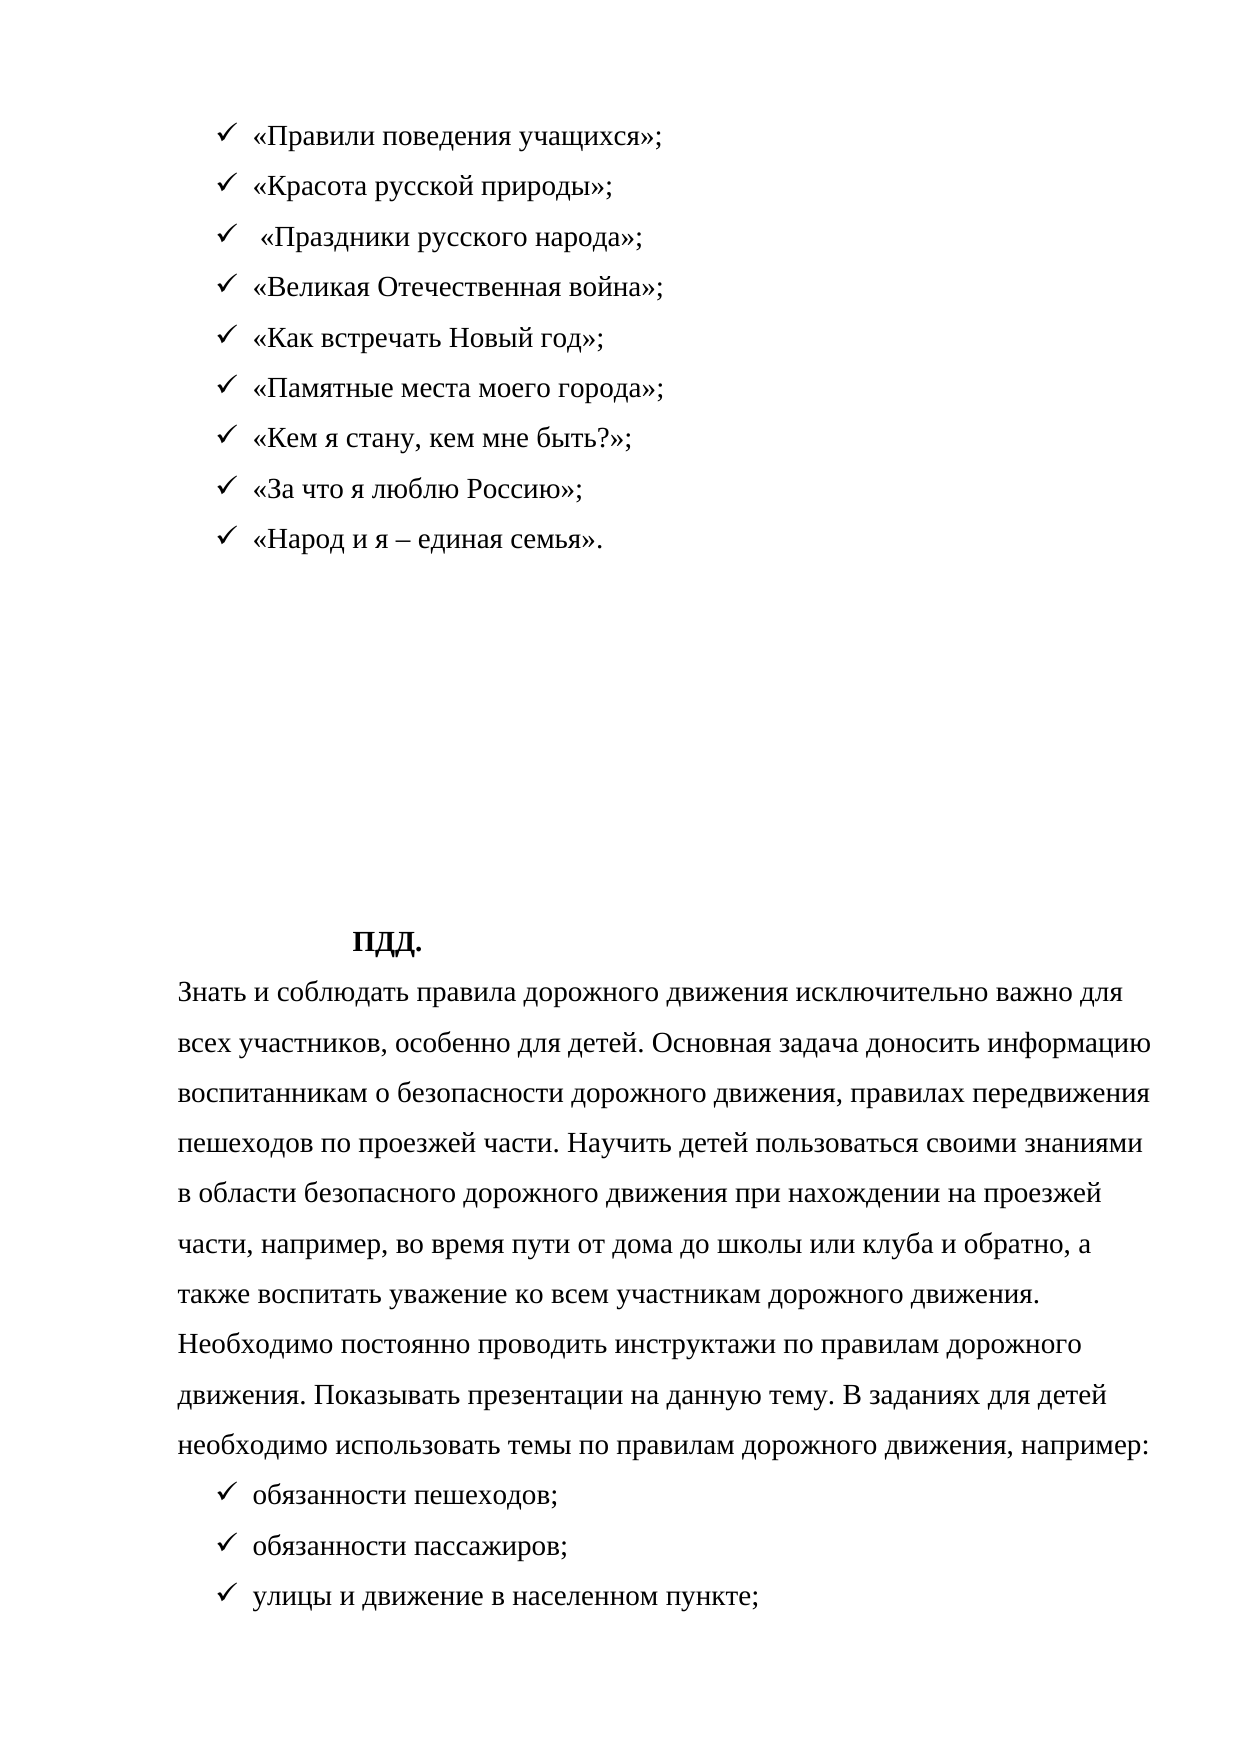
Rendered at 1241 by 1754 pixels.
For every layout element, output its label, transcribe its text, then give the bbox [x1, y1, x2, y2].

list «Народ и я – единая семья». [215, 521, 1152, 555]
list обязанности пешеходов; [215, 1477, 1152, 1511]
list «Великая Отечественная война»; [215, 269, 1152, 303]
list обязанности пассажиров; [215, 1528, 1152, 1562]
list «Правили поведения учащихся»; [215, 118, 1152, 152]
text ПДД. [177, 924, 1152, 958]
list «Памятные места моего города»; [215, 370, 1152, 404]
list «Красота русской природы»; [215, 168, 1152, 202]
list улицы и движение в населенном пункте; [215, 1578, 1152, 1612]
text Знать и соблюдать правила дорожного движения исключительно важно для всех участников, особенно для детей. Основная задача доносить информацию воспитанникам о безопасности дорожного движения, правилах передвижения пешеходов по проезжей части. Научить детей пользоваться своими знаниями в области безопасного дорожного движения при нахождении на проезжей части, например, во время пути от дома до школы или клуба и обратно, а также воспитать уважение ко всем участникам дорожного движения. Необходимо постоянно проводить инструктажи по правилам дорожного движения. Показывать презентации на данную тему. В заданиях для детей необходимо использовать темы по правилам дорожного движения, например: [177, 974, 1152, 1461]
list «Как встречать Новый год»; [215, 320, 1152, 353]
list «Кем я стану, кем мне быть?»; [215, 421, 1152, 454]
list «Праздники русского народа»; [215, 219, 1152, 253]
list «За что я люблю Россию»; [215, 471, 1152, 505]
